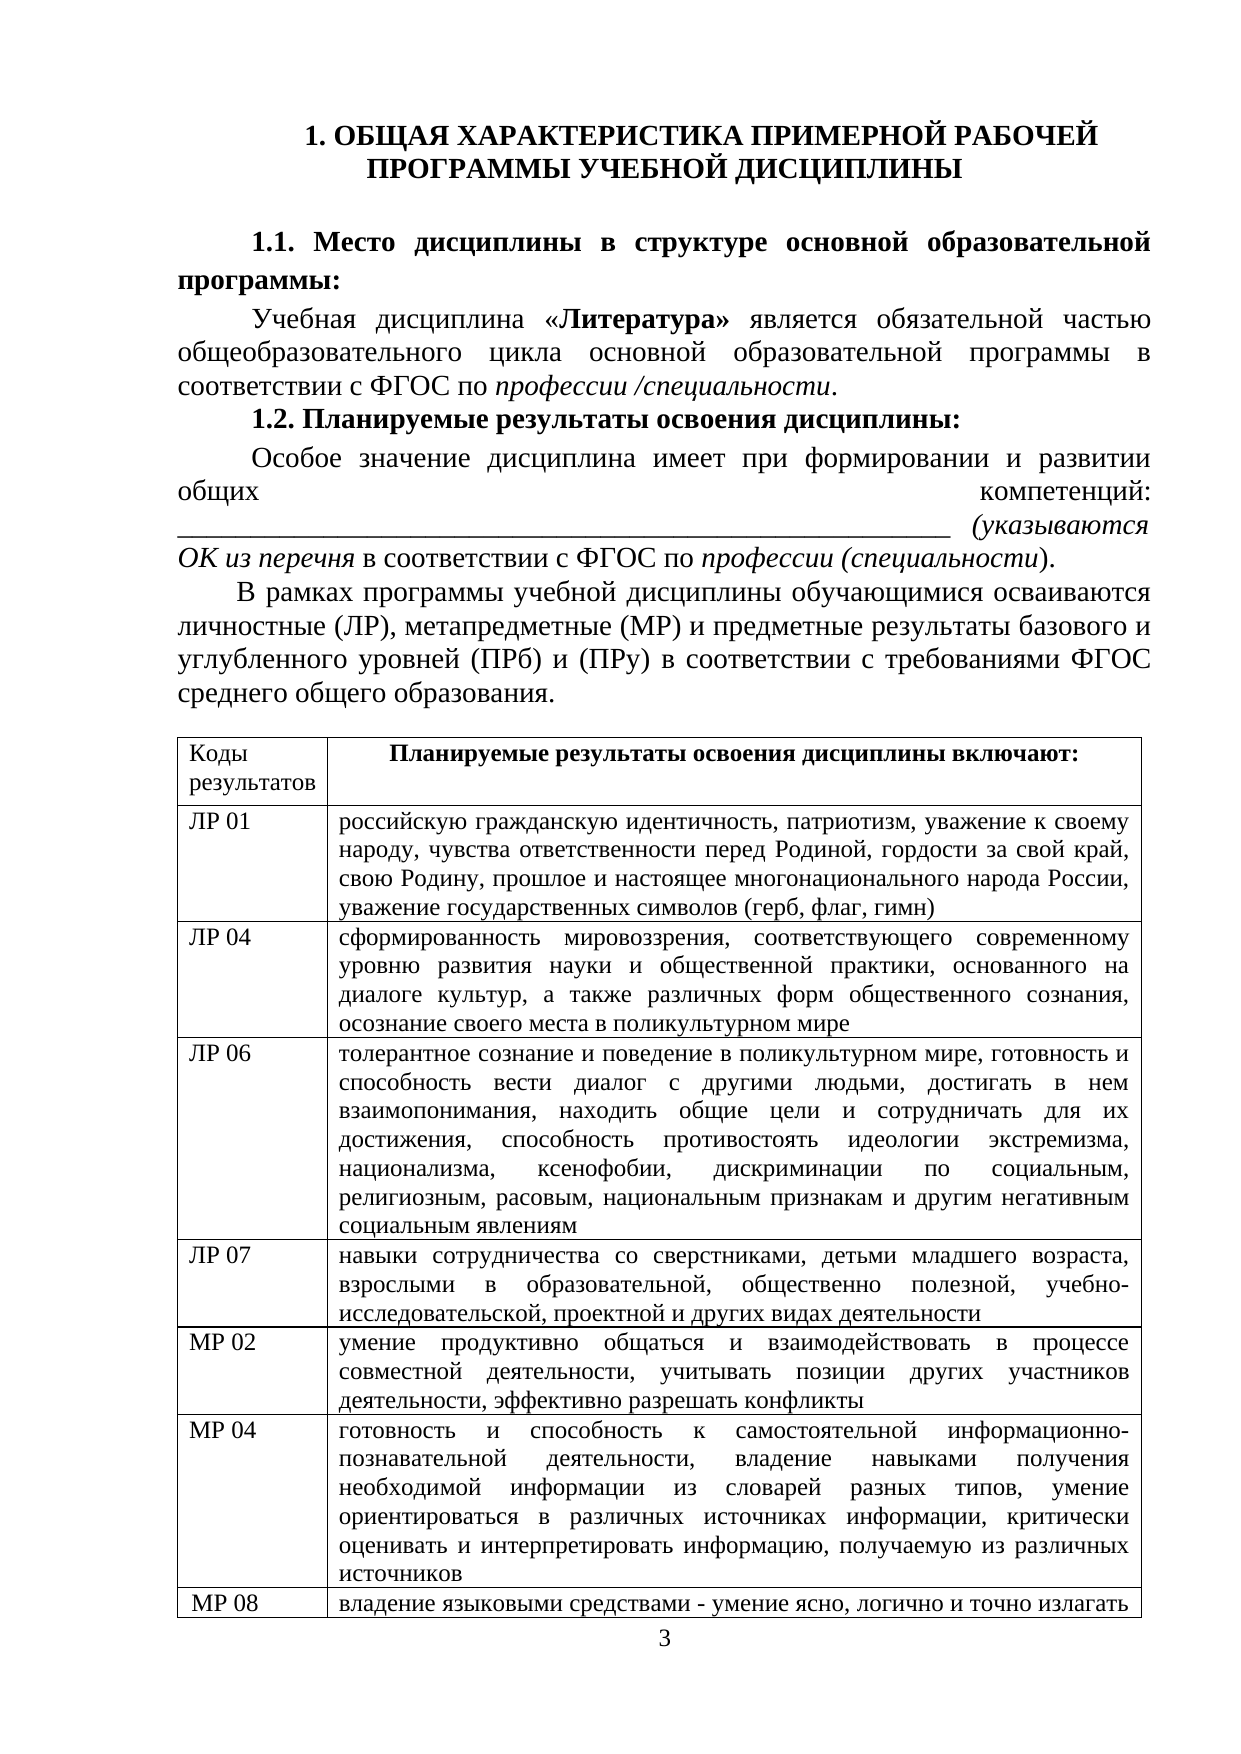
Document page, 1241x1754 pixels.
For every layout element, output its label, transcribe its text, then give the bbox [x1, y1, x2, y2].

table_cell ЛР 06 [178, 1038, 327, 1239]
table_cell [328, 1588, 1141, 1617]
text В рамках программы учебной дисциплины обучающимися осваиваются личностные (ЛР), метапредметные (МР) и предметные результаты базового и углубленного уровней (ПРб) и (ПРу) в соответствии с требованиями ФГОС среднего общего образования. [177, 574, 1152, 708]
table_cell умение продуктивно общаться и взаимодействовать в процессе совместной деятельности, учитывать позиции других участников деятельности, эффективно разрешать конфликты [328, 1328, 1141, 1414]
table_cell ЛР 07 [178, 1240, 327, 1326]
table_cell МР 02 [178, 1328, 327, 1414]
text Учебная дисциплина «Литература» является обязательной частью общеобразовательного цикла основной образовательной программы в соответствии с ФГОС по профессии /специальности. [177, 301, 1152, 401]
table_cell толерантное сознание и поведение в поликультурном мире, готовность и способность вести диалог с другими людьми, достигать в нем взаимопонимания, находить общие цели и сотрудничать для их достижения, способность противостоять идеологии экстремизма, национализма, ксенофобии, дискриминации по социальным, религиозным, расовым, национальным признакам и другим негативным социальным явлениям [328, 1038, 1141, 1239]
table_cell российскую гражданскую идентичность, патриотизм, уважение к своему народу, чувства ответственности перед Родиной, гордости за свой край, свою Родину, прошлое и настоящее многонационального народа России, уважение государственных символов (герб, флаг, гимн) [328, 806, 1141, 921]
table_cell ЛР 04 [178, 922, 327, 1037]
table_cell ЛР 01 [178, 806, 327, 921]
table_cell сформированность мировоззрения, соответствующего современному уровню развития науки и общественной практики, основанного на диалоге культур, а также различных форм общественного сознания, осознание своего места в поликультурном мире [328, 922, 1141, 1037]
table_cell готовность и способность к самостоятельной информационно-познавательной деятельности, владение навыками получения необходимой информации из словарей разных типов, умение ориентироваться в различных источниках информации, критически оценивать и интерпретировать информацию, получаемую из различных источников [328, 1415, 1141, 1587]
table_header Коды результатов [178, 738, 327, 805]
text 1.2. Планируемые результаты освоения дисциплины: [177, 401, 1152, 435]
table_cell МР 04 [178, 1415, 327, 1587]
text 1. ОБЩАЯ ХАРАКТЕРИСТИКА ПРИМЕРНОЙ РАБОЧЕЙ ПРОГРАММЫ УЧЕБНОЙ ДИСЦИПЛИНЫ [177, 118, 1152, 185]
table_cell навыки сотрудничества со сверстниками, детьми младшего возраста, взрослыми в образовательной, общественно полезной, учебно-исследовательской, проектной и других видах деятельности [328, 1240, 1141, 1326]
table_header Планируемые результаты освоения дисциплины включают: [328, 738, 1141, 805]
text 1.1. Место дисциплины в структуре основной образовательной программы: [177, 224, 1152, 296]
text Особое значение дисциплина имеет при формировании и развитии общих компетенций: _____________________________________________________ (указываются ОК из перечня в соответствии с ФГОС по профессии (специальности). [177, 440, 1152, 574]
table_cell МР 08 [178, 1588, 327, 1617]
